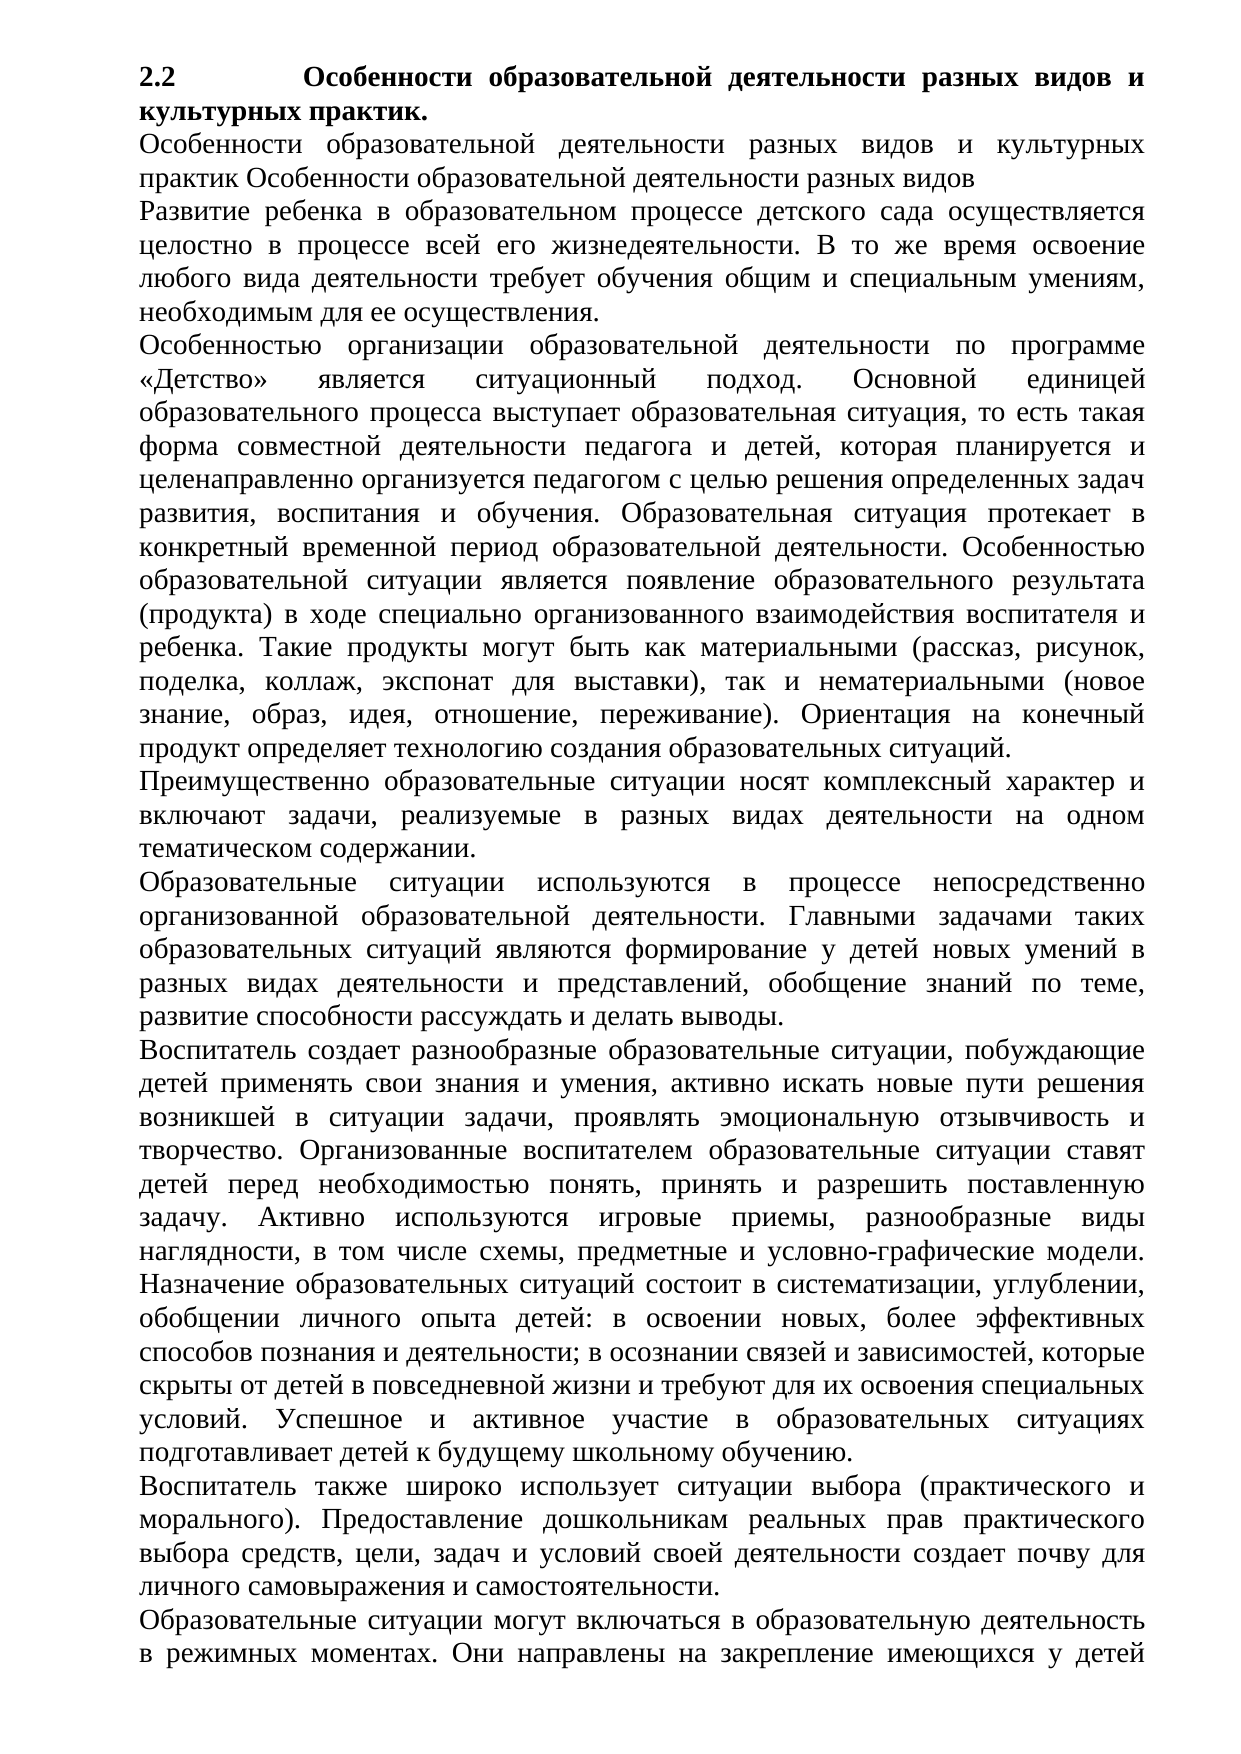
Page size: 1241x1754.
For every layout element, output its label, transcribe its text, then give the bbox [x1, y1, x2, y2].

text Воспитатель также широко использует ситуации выбора (практического и морального). Предоставление дошкольникам реальных прав практического выбора средств, цели, задач и условий своей деятельности создает почву для личного самовыражения и самостоятельности. [139, 1468, 1146, 1602]
text 2.2 Особенности образовательной деятельности разных видов и культурных практик. [139, 59, 1146, 126]
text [139, 1602, 1146, 1669]
text Образовательные ситуации используются в процессе непосредственно организованной образовательной деятельности. Главными задачами таких образовательных ситуаций являются формирование у детей новых умений в разных видах деятельности и представлений, обобщение знаний по теме, развитие способности рассуждать и делать выводы. [139, 864, 1146, 1032]
text Развитие ребенка в образовательном процессе детского сада осуществляется целостно в процессе всей его жизнедеятельности. В то же время освоение любого вида деятельности требует обучения общим и специальным умениям, необходимым для ее осуществления. [139, 193, 1146, 327]
text Особенностью организации образовательной деятельности по программе «Детство» является ситуационный подход. Основной единицей образовательного процесса выступает образовательная ситуация, то есть такая форма совместной деятельности педагога и детей, которая планируется и целенаправленно организуется педагогом с целью решения определенных задач развития, воспитания и обучения. Образовательная ситуация протекает в конкретный временной период образовательной деятельности. Особенностью образовательной ситуации является появление образовательного результата (продукта) в ходе специально организованного взаимодействия воспитателя и ребенка. Такие продукты могут быть как материальными (рассказ, рисунок, поделка, коллаж, экспонат для выставки), так и нематериальными (новое знание, образ, идея, отношение, переживание). Ориентация на конечный продукт определяет технологию создания образовательных ситуаций. [139, 327, 1146, 763]
text Особенности образовательной деятельности разных видов и культурных практик Особенности образовательной деятельности разных видов [139, 126, 1146, 193]
text Воспитатель создает разнообразные образовательные ситуации, побуждающие детей применять свои знания и умения, активно искать новые пути решения возникшей в ситуации задачи, проявлять эмоциональную отзывчивость и творчество. Организованные воспитателем образовательные ситуации ставят детей перед необходимостью понять, принять и разрешить поставленную задачу. Активно используются игровые приемы, разнообразные виды наглядности, в том числе схемы, предметные и условно-графические модели. Назначение образовательных ситуаций состоит в систематизации, углублении, обобщении личного опыта детей: в освоении новых, более эффективных способов познания и деятельности; в осознании связей и зависимостей, которые скрыты от детей в повседневной жизни и требуют для их освоения специальных условий. Успешное и активное участие в образовательных ситуациях подготавливает детей к будущему школьному обучению. [139, 1032, 1146, 1468]
text Преимущественно образовательные ситуации носят комплексный характер и включают задачи, реализуемые в разных видах деятельности на одном тематическом содержании. [139, 763, 1146, 864]
